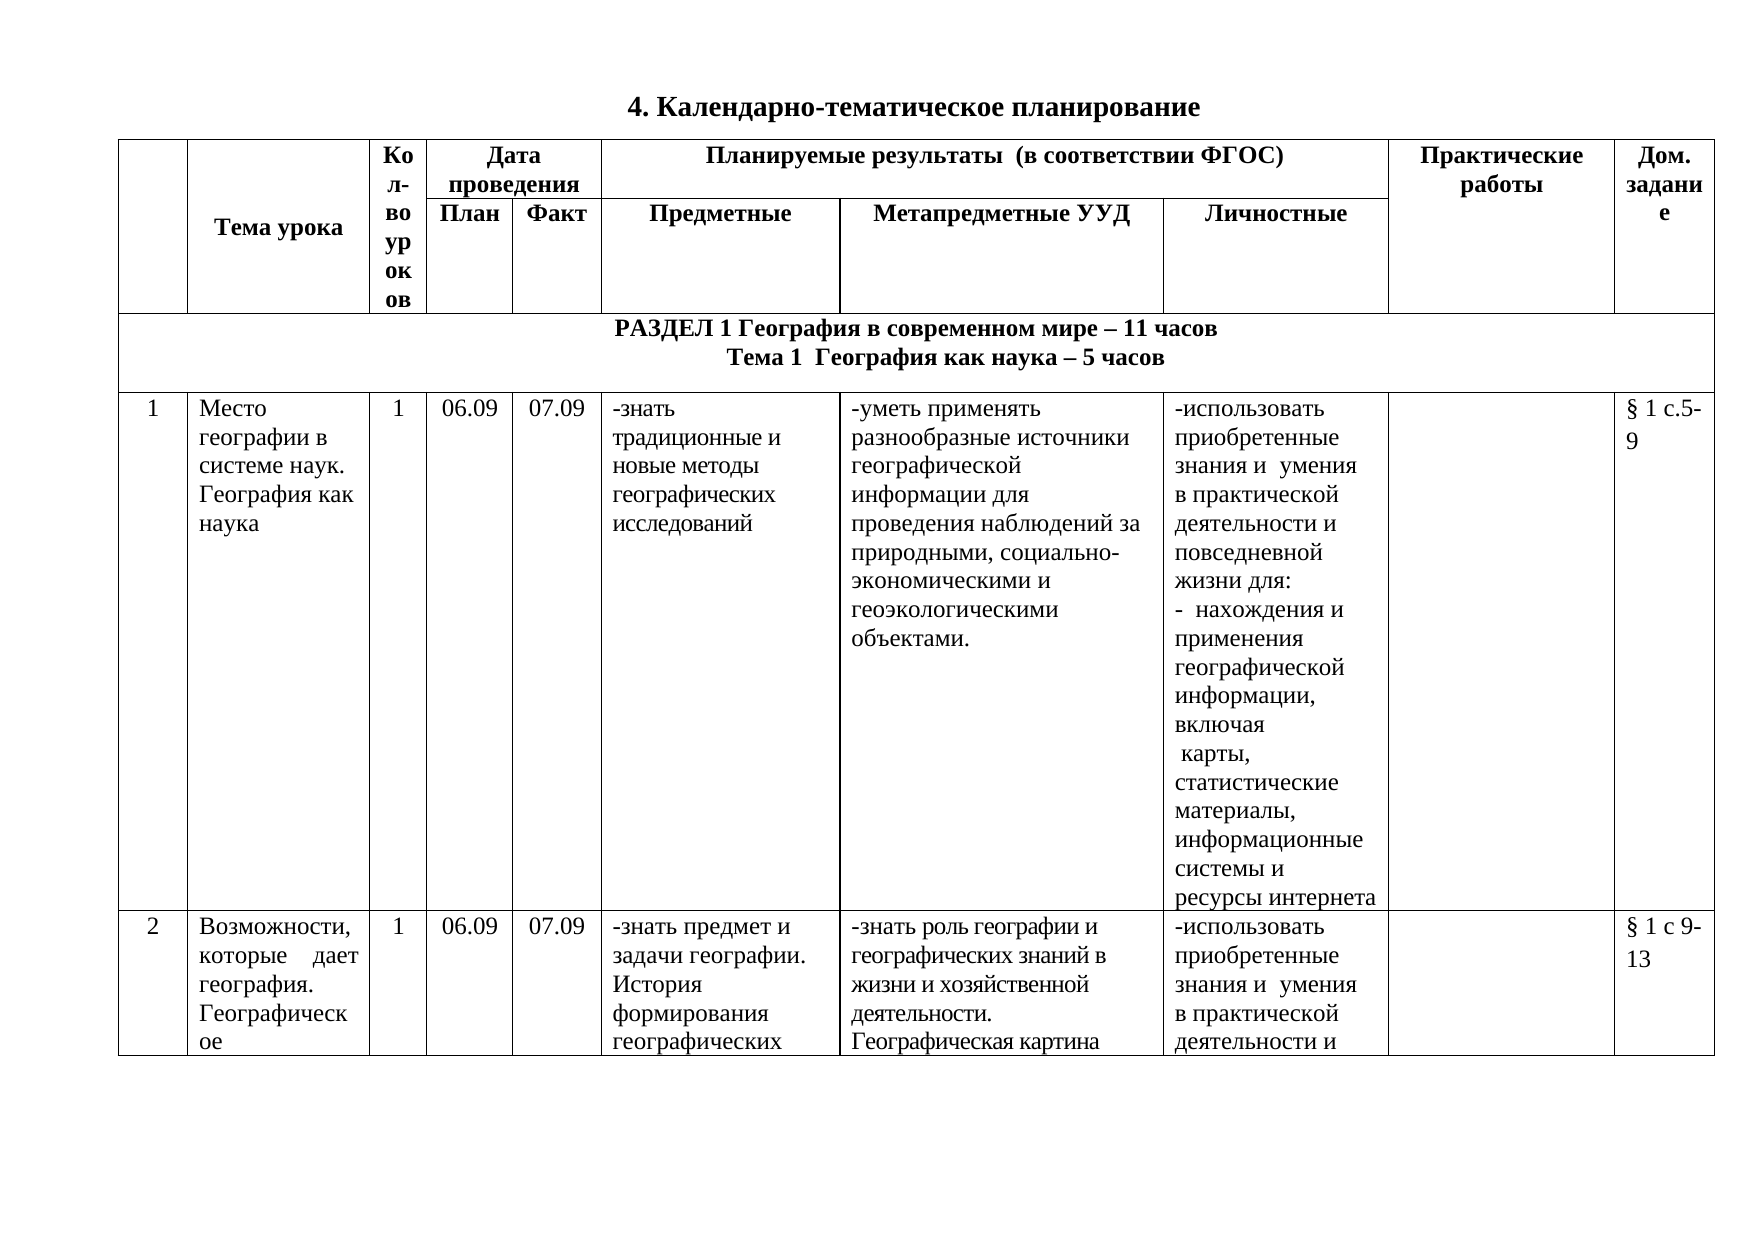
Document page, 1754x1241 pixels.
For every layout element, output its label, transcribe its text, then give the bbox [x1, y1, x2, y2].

table_cell 1 [119, 393, 187, 910]
table_header Практические работы [1389, 140, 1614, 312]
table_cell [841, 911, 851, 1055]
table_header [119, 140, 187, 312]
table_cell § 1 с.5-9 [1615, 393, 1714, 910]
table_cell План [427, 199, 512, 312]
text 4. Календарно-тематическое планирование [118, 89, 1636, 122]
table_cell 07.09 [513, 393, 601, 910]
table_cell -использовать приобретенные знания и умения в практической деятельности и повседневной жизни для: - нахождения и применения географической информации, включая карты, статистические материалы, информационные системы и ресурсы интернета [1164, 393, 1388, 910]
table_cell 06.09 [427, 393, 512, 910]
table_cell 2 [119, 911, 187, 1055]
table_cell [602, 911, 839, 1055]
table_header Тема урока [188, 140, 369, 312]
table_header Дата проведения [427, 140, 601, 197]
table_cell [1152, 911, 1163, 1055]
table_cell -уметь применять разнообразные источники географической информации для проведения наблюдений за природными, социально-экономическими и геоэкологическими объектами. [841, 393, 1163, 910]
table_cell Место географии в системе наук. География как наука [188, 393, 369, 910]
table_cell [1389, 393, 1614, 910]
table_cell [1164, 911, 1388, 1055]
table_header Дом. задание [1615, 140, 1714, 312]
table_header Кол-во уроков [370, 140, 426, 312]
table_cell § 1 с 9-13 [1615, 911, 1714, 1055]
table_cell -знать традиционные и новые методы географических исследований [602, 393, 839, 910]
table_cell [188, 911, 369, 1055]
table_cell 07.09 [513, 911, 601, 1055]
table_cell 06.09 [427, 911, 512, 1055]
table_cell [1389, 911, 1614, 1055]
table_cell РАЗДЕЛ 1 География в современном мире – 11 часов Тема 1 География как наука – 5 часов [119, 314, 1714, 392]
table_cell Факт [513, 199, 601, 312]
table_header Планируемые результаты (в соответствии ФГОС) [602, 140, 1388, 197]
table_cell 1 [370, 911, 426, 1055]
table_cell Личностные [1164, 199, 1388, 312]
table_cell Предметные [602, 199, 839, 312]
table_cell 1 [370, 393, 426, 910]
table_cell Метапредметные УУД [841, 199, 1163, 312]
